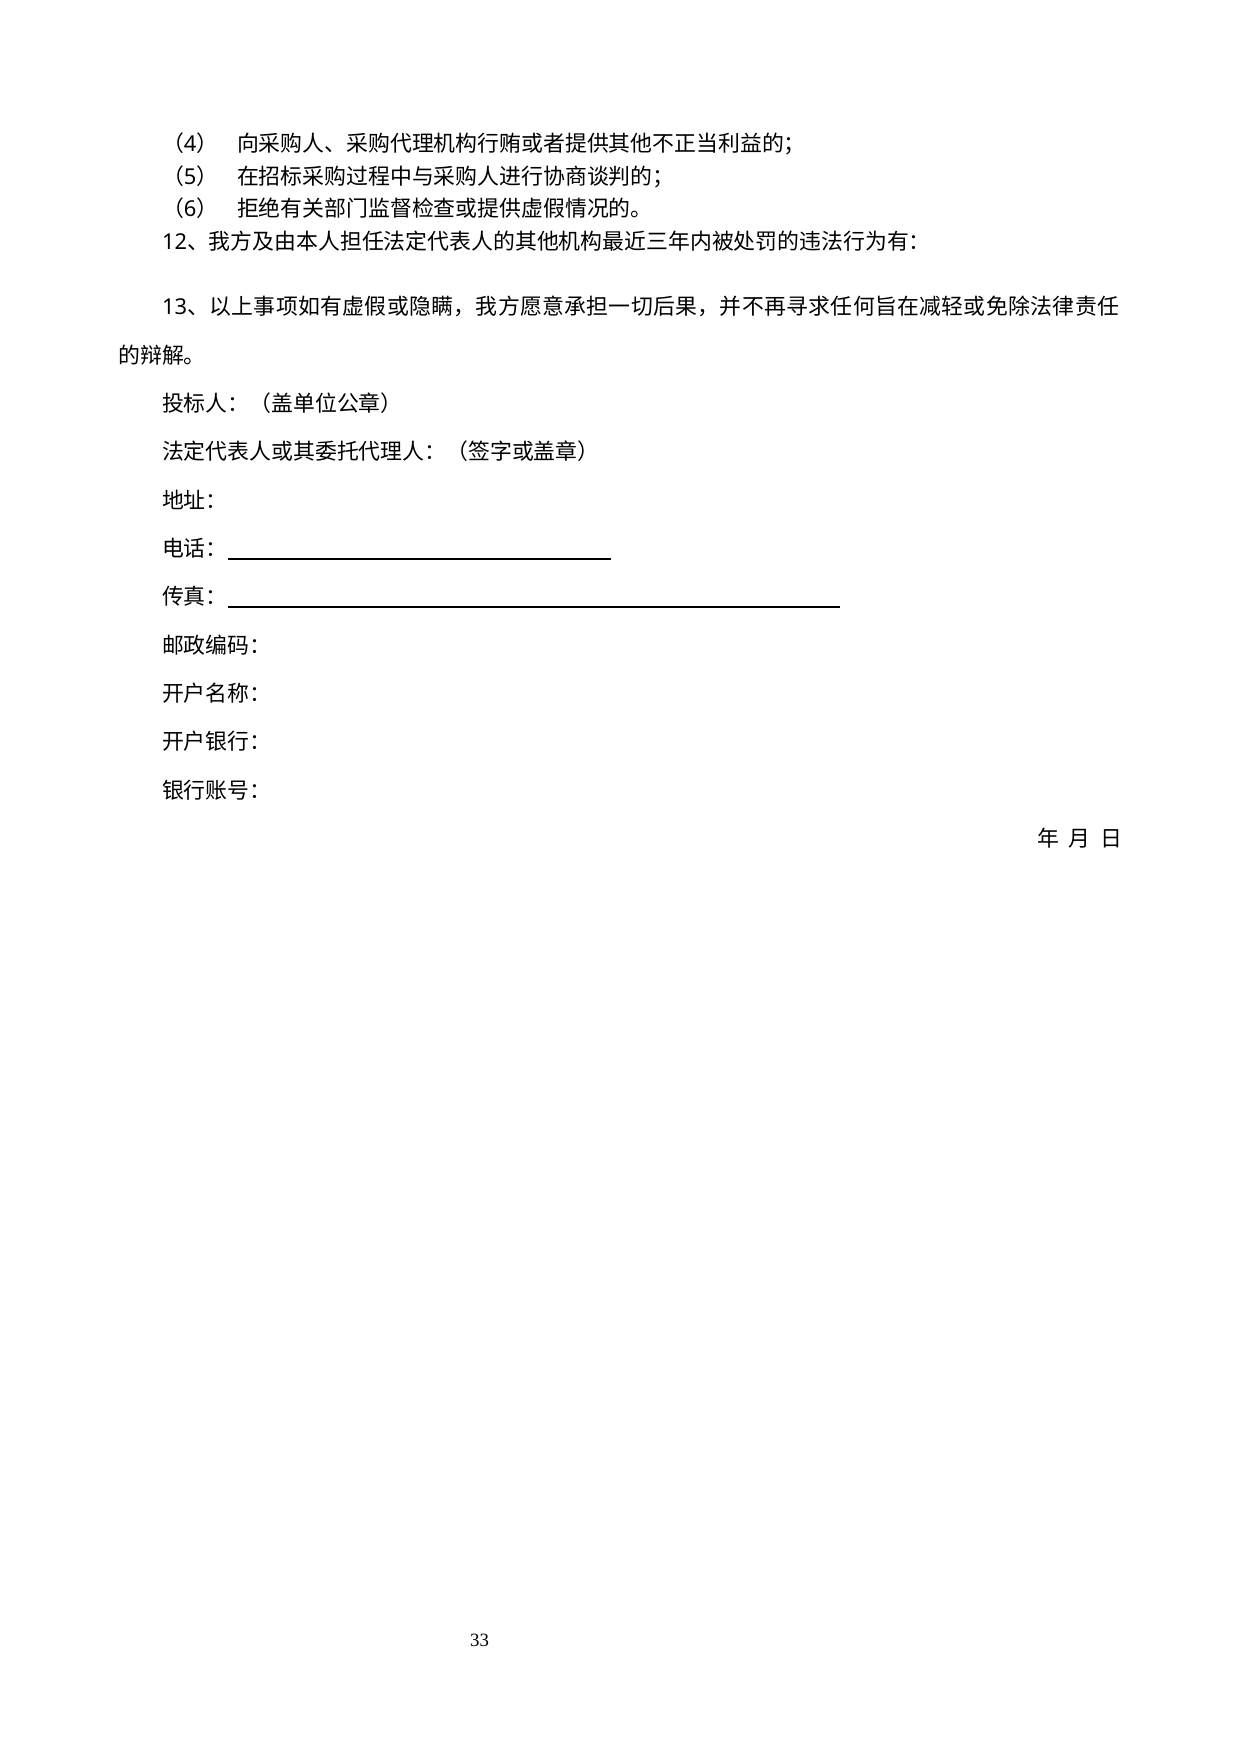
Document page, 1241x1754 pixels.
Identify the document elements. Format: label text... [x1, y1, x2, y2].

list 在招标采购过程中与采购人进行协商谈判的； [162, 158, 1122, 191]
text 邮政编码： [118, 627, 1122, 660]
text 法定代表人或其委托代理人：（签字或盖章） [118, 434, 1122, 466]
list 拒绝有关部门监督检查或提供虚假情况的。 [162, 191, 1122, 223]
text 传真： [118, 579, 1122, 611]
text 年 月 日 [118, 821, 1122, 853]
text 投标人：（盖单位公章） [118, 386, 1122, 418]
text 地址： [118, 482, 1122, 515]
text 13、以上事项如有虚假或隐瞒，我方愿意承担一切后果，并不再寻求任何旨在减轻或免除法律责任的辩解。 [118, 288, 1122, 370]
text 开户名称： [118, 676, 1122, 708]
text 12、我方及由本人担任法定代表人的其他机构最近三年内被处罚的违法行为有： [162, 223, 1122, 256]
text 银行账号： [118, 772, 1122, 805]
text 开户银行： [118, 724, 1122, 756]
list 向采购人、采购代理机构行贿或者提供其他不正当利益的； [162, 126, 1122, 158]
text 电话： [118, 531, 1122, 563]
